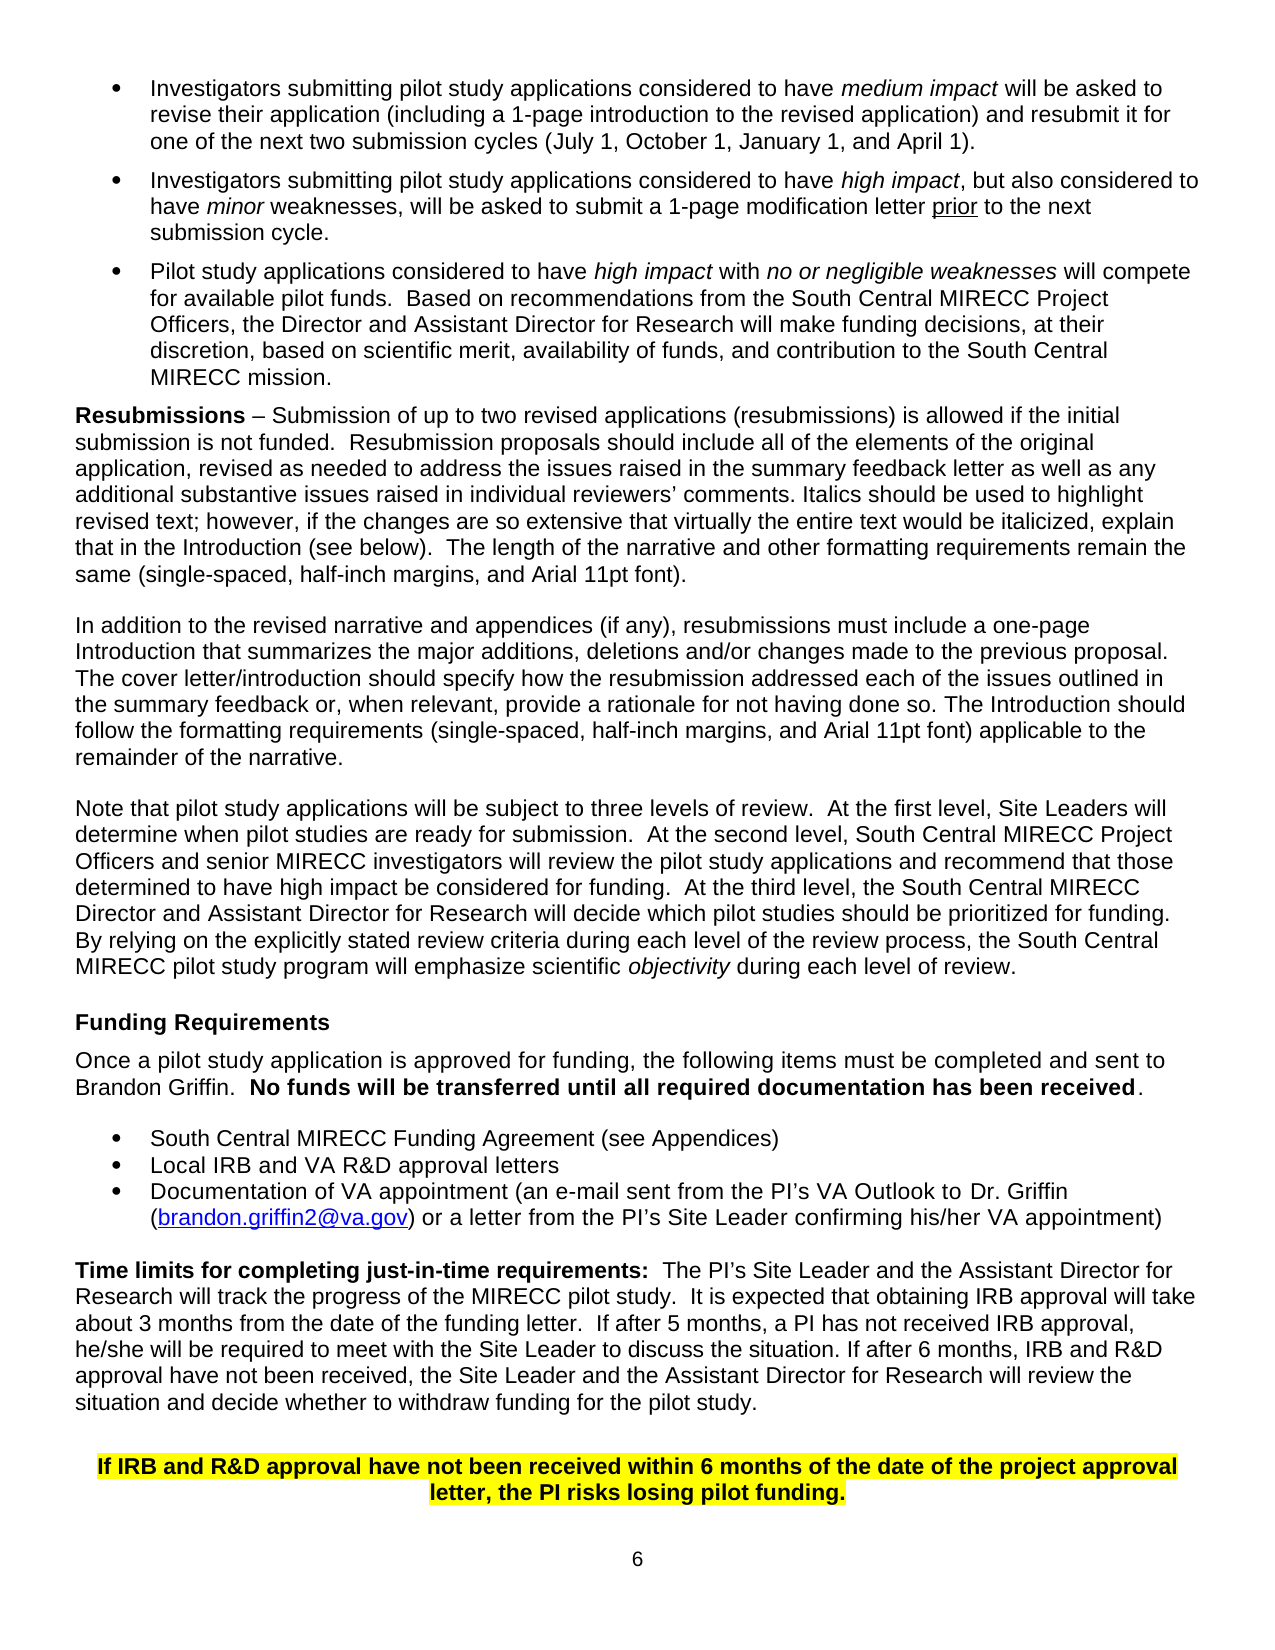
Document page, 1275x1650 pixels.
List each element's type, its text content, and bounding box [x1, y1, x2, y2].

list Investigators submitting pilot study applications considered to have high impact, but also considered to have minor weaknesses, will be asked to submit a 1-page modification letter prior to the next submission cycle. [112, 167, 1200, 246]
list Investigators submitting pilot study applications considered to have medium impact will be asked to revise their application (including a 1-page introduction to the revised application) and resubmit it for one of the next two submission cycles (July 1, October 1, January 1, and April 1). [112, 75, 1200, 154]
text Funding Requirements [75, 1009, 1200, 1035]
list South Central MIRECC Funding Agreement (see Appendices) [112, 1125, 1200, 1152]
list Documentation of VA appointment (an e-mail sent from the PI’s VA Outlook to Dr. Griffin (brandon.griffin2@va.gov) or a letter from the PI’s Site Leader confirming his/her VA appointment) [112, 1178, 1200, 1231]
text Note that pilot study applications will be subject to three levels of review. At the first level, Site Leaders will determine when pilot studies are ready for submission. At the second level, South Central MIRECC Project Officers and senior MIRECC investigators will review the pilot study applications and recommend that those determined to have high impact be considered for funding. At the third level, the South Central MIRECC Director and Assistant Director for Research will decide which pilot studies should be prioritized for funding. By relying on the explicitly stated review criteria during each level of the review process, the South Central MIRECC pilot study program will emphasize scientific objectivity during each level of review. [75, 795, 1200, 979]
text Resubmissions – Submission of up to two revised applications (resubmissions) is allowed if the initial submission is not funded. Resubmission proposals should include all of the elements of the original application, revised as needed to address the issues raised in the summary feedback letter as well as any additional substantive issues raised in individual reviewers’ comments. Italics should be used to highlight revised text; however, if the changes are so extensive that virtually the entire text would be italicized, explain that in the Introduction (see below). The length of the narrative and other formatting requirements remain the same (single-spaced, half-inch margins, and Arial 11pt font). [75, 402, 1200, 587]
text Once a pilot study application is approved for funding, the following items must be completed and sent to Brandon Griffin. No funds will be transferred until all required documentation has been received. [75, 1047, 1200, 1100]
list Local IRB and VA R&D approval letters [112, 1152, 1200, 1178]
list Pilot study applications considered to have high impact with no or negligible weaknesses will compete for available pilot funds. Based on recommendations from the South Central MIRECC Project Officers, the Director and Assistant Director for Research will make funding decisions, at their discretion, based on scientific merit, availability of funds, and contribution to the South Central MIRECC mission. [112, 258, 1200, 390]
text In addition to the revised narrative and appendices (if any), resubmissions must include a one-page Introduction that summarizes the major additions, deletions and/or changes made to the previous proposal. The cover letter/introduction should specify how the resubmission addressed each of the issues outlined in the summary feedback or, when relevant, provide a rationale for not having done so. The Introduction should follow the formatting requirements (single-spaced, half-inch margins, and Arial 11pt font) applicable to the remainder of the narrative. [75, 612, 1200, 770]
text If IRB and R&D approval have not been received within 6 months of the date of the project approval letter, the PI risks losing pilot funding. [75, 1453, 429, 1505]
text Time limits for completing just-in-time requirements: The PI’s Site Leader and the Assistant Director for Research will track the progress of the MIRECC pilot study. It is expected that obtaining IRB approval will take about 3 months from the date of the funding letter. If after 5 months, a PI has not received IRB approval, he/she will be required to meet with the Site Leader to discuss the situation. If after 6 months, IRB and R&D approval have not been received, the Site Leader and the Assistant Director for Research will review the situation and decide whether to withdraw funding for the pilot study. [75, 1257, 1200, 1415]
text If IRB and R&D approval have not been received within 6 months of the date of the project approval letter, the PI risks losing pilot funding. [846, 1453, 1200, 1505]
